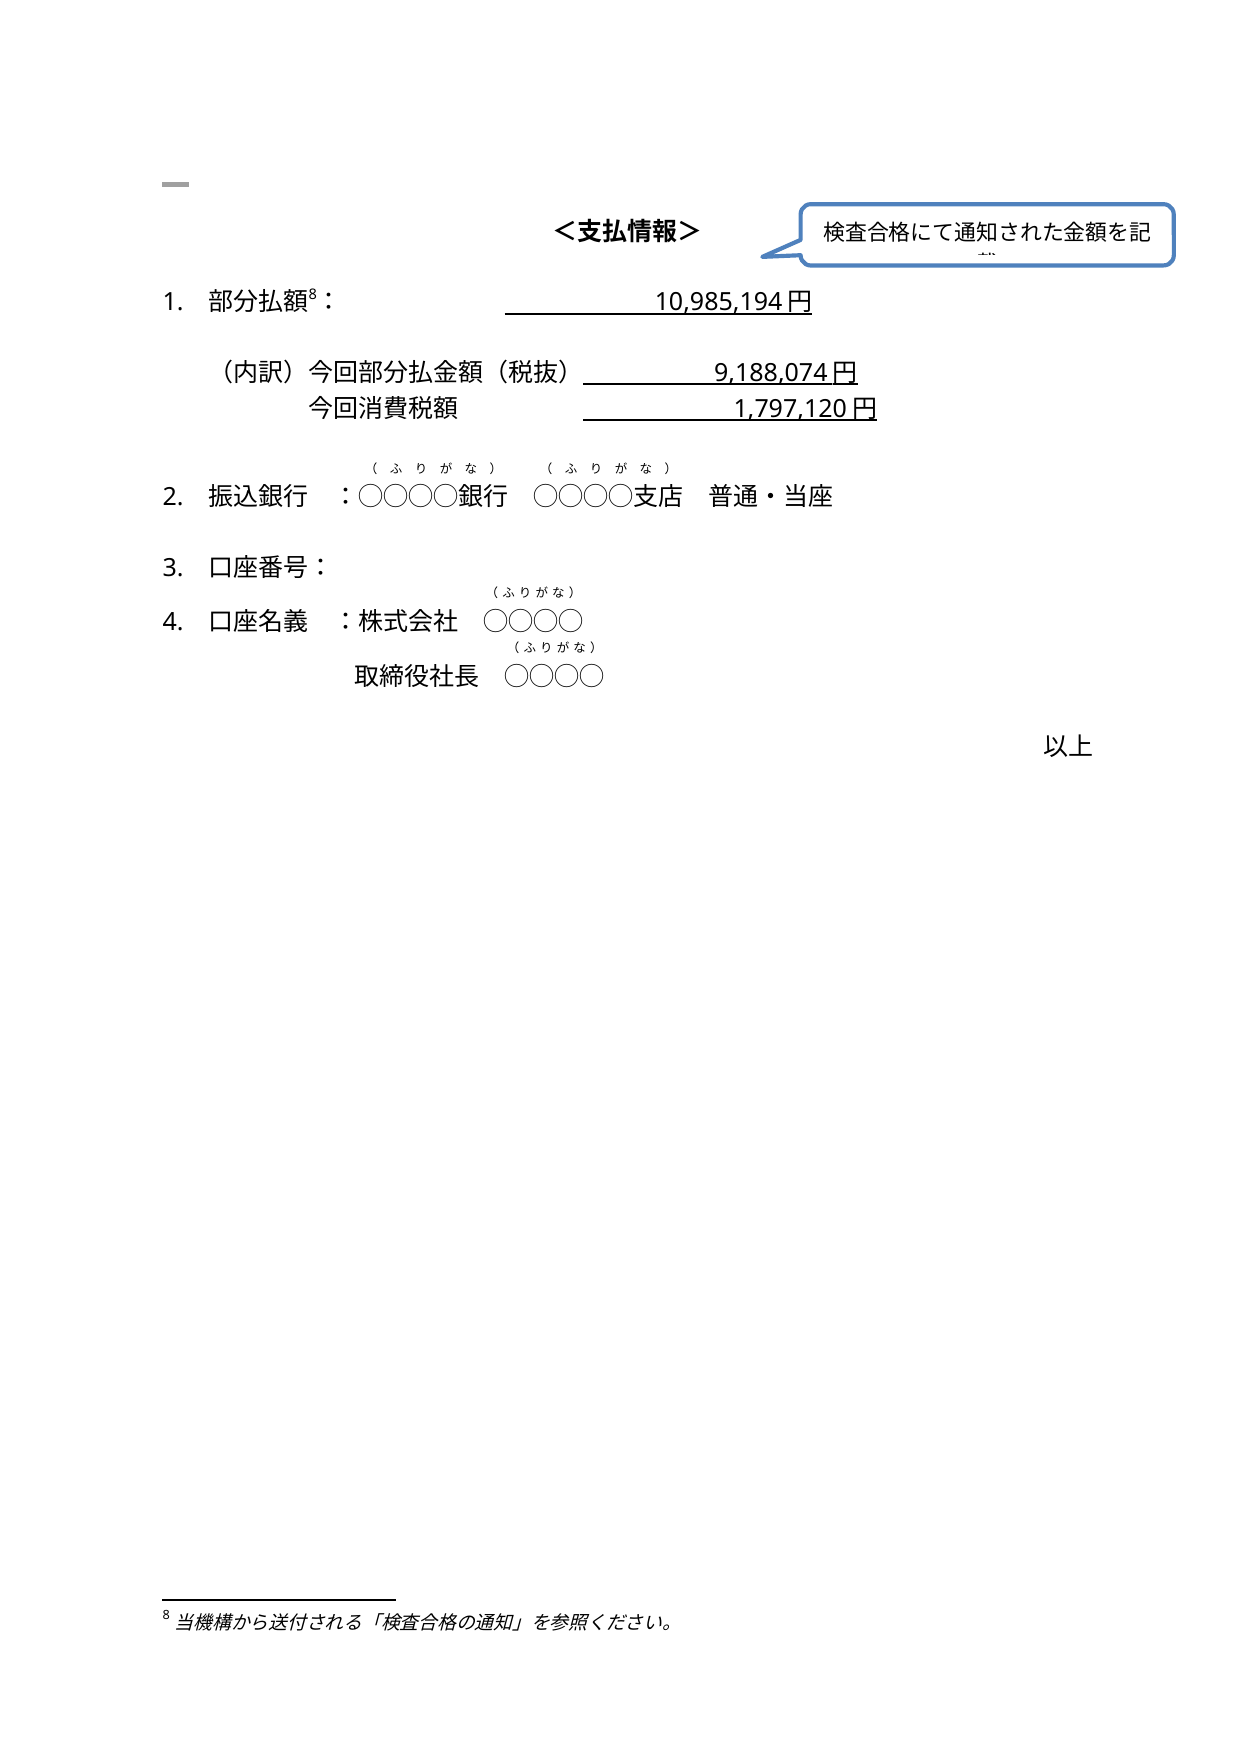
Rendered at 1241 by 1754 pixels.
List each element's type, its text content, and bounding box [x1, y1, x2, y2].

list 部分払額： 10,985,194円 [162, 282, 1093, 318]
list 口座名義 ：株式会社 [162, 583, 1093, 638]
list 今回消費税額 1,797,120円 [208, 388, 1093, 425]
list 振込銀行 ： 普通・当座 [162, 459, 1093, 513]
list 口座番号： [162, 547, 1093, 583]
text 取締役社長 [162, 638, 1093, 692]
text 以上 [162, 726, 1093, 762]
text ＜支払情報＞ [162, 212, 798, 248]
list （内訳）今回部分払金額（税抜） 9,188,074円 [208, 352, 1093, 388]
